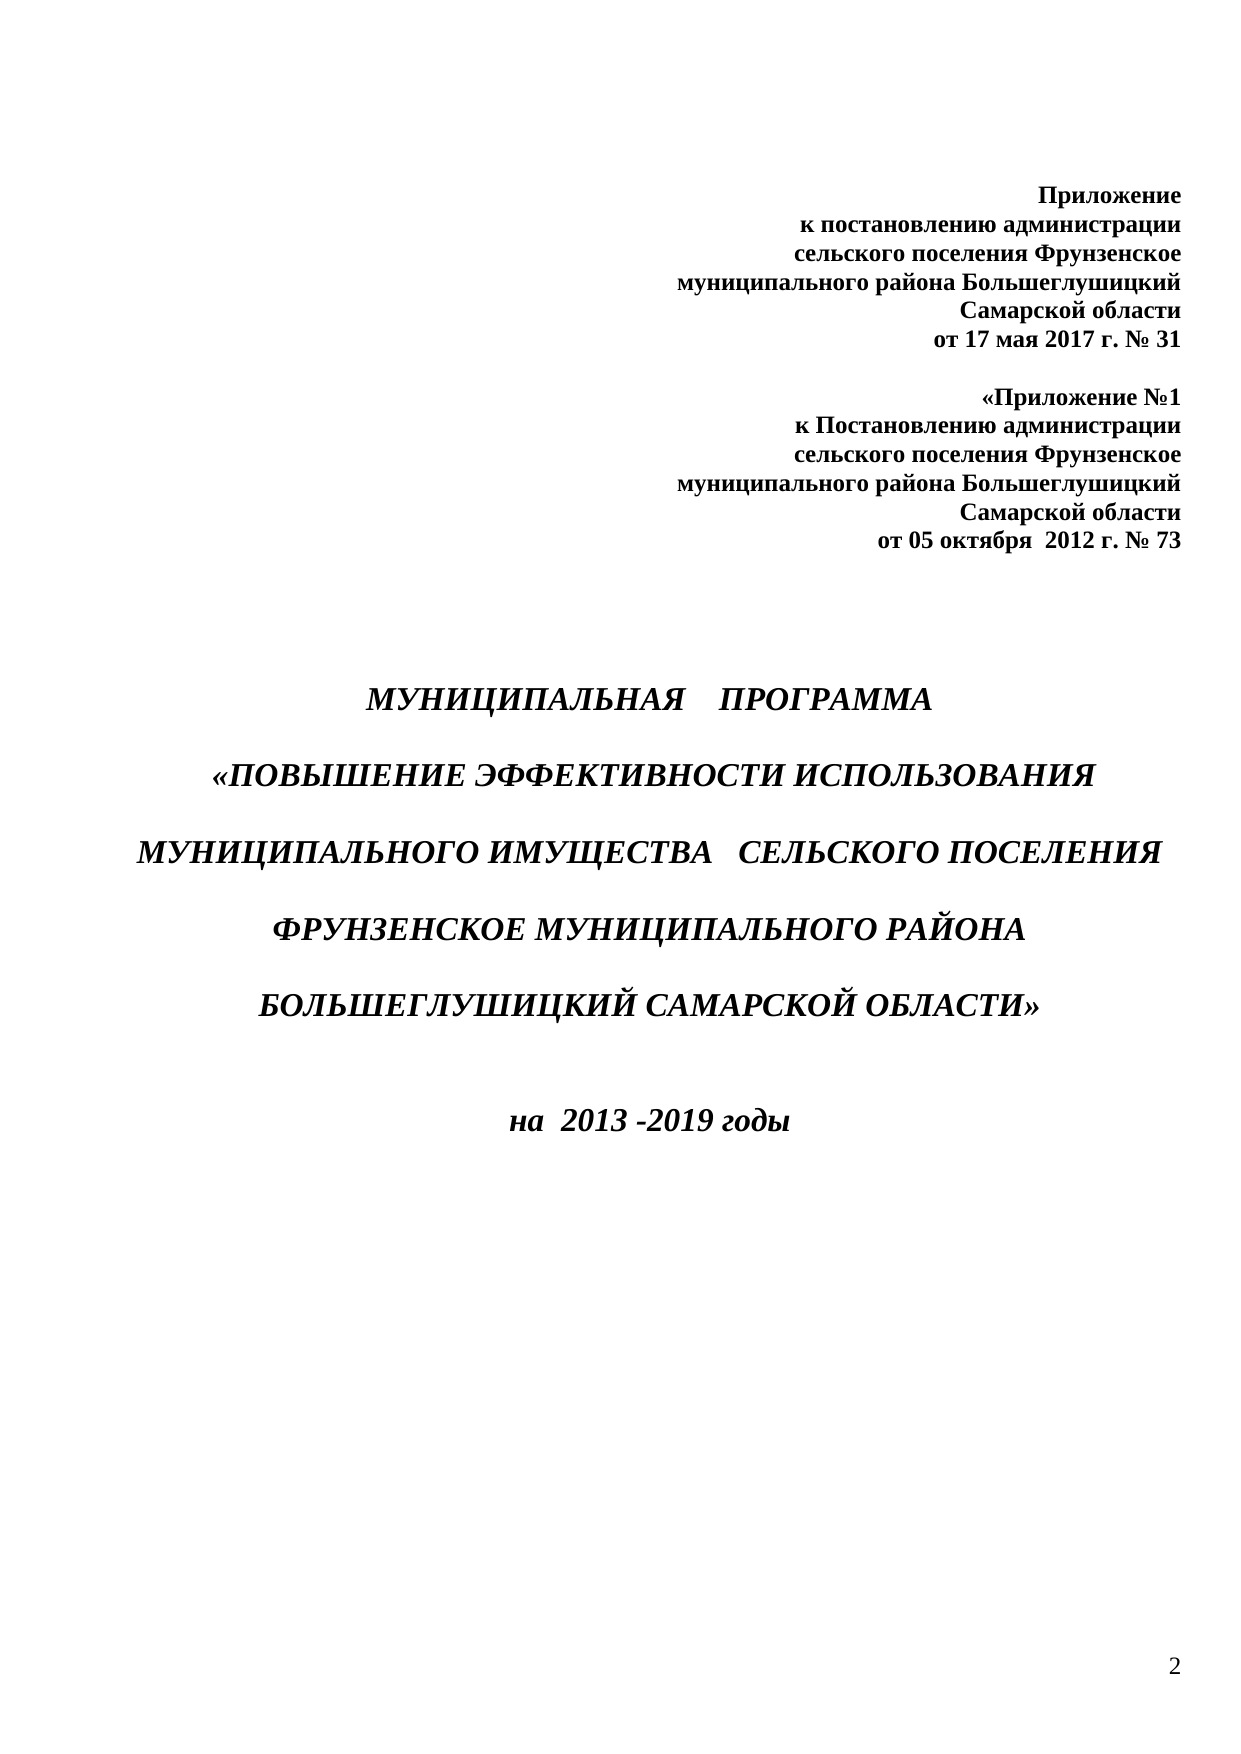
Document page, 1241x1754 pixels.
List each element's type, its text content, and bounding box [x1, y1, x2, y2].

text МУНИЦИПАЛЬНАЯ ПРОГРАММА [118, 679, 1181, 717]
text на 2013 -2019 годы [118, 1100, 1181, 1139]
text муниципального района Большеглушицкий [118, 267, 1181, 295]
text сельского поселения Фрунзенское [118, 238, 1181, 267]
text сельского поселения Фрунзенское [118, 439, 1181, 468]
text от 17 мая 2017 г. № 31 [118, 324, 1181, 353]
text «Приложение №1 [118, 382, 1181, 410]
text от 05 октября 2012 г. № 73 [118, 525, 1181, 554]
text к постановлению администрации [118, 209, 1181, 238]
text Приложение [118, 180, 1181, 209]
text муниципального района Большеглушицкий [118, 468, 1181, 497]
text к Постановлению администрации [118, 410, 1181, 439]
text «ПОВЫШЕНИЕ ЭФФЕКТИВНОСТИ ИСПОЛЬЗОВАНИЯ МУНИЦИПАЛЬНОГО ИМУЩЕСТВА СЕЛЬСКОГО ПОСЕЛЕНИЯ ФРУНЗЕНСКОЕ МУНИЦИПАЛЬНОГО РАЙОНА БОЛЬШЕГЛУШИЦКИЙ САМАРСКОЙ ОБЛАСТИ» [118, 755, 1181, 1024]
text Самарской области [118, 295, 1181, 324]
text Самарской области [118, 497, 1181, 525]
